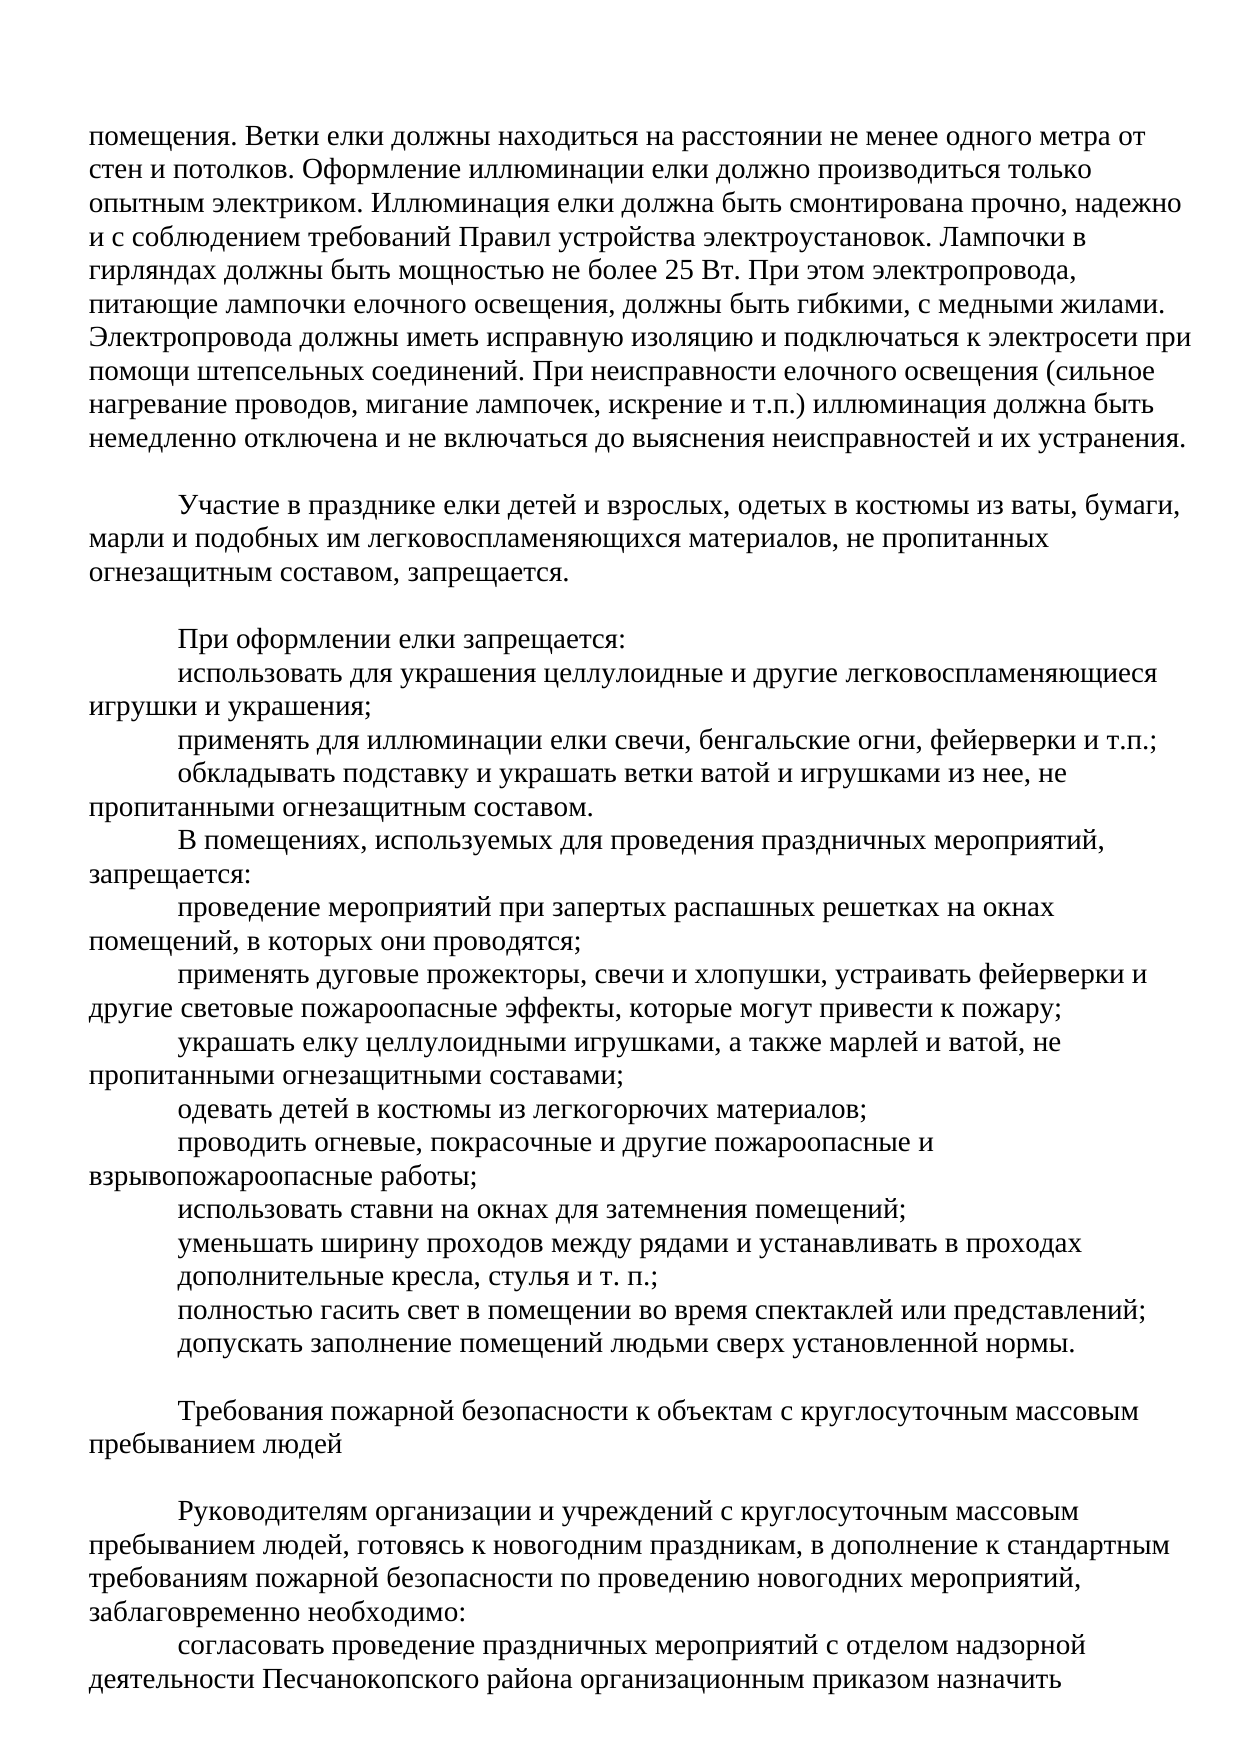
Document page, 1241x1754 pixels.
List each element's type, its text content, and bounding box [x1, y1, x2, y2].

text Требования пожарной безопасности к объектам с круглосуточным массовым пребыванием людей [88, 1393, 1196, 1460]
text украшать елку целлулоидными игрушками, а также марлей и ватой, не пропитанными огнезащитными составами; [88, 1024, 1196, 1091]
text уменьшать ширину проходов между рядами и устанавливать в проходах [88, 1225, 1196, 1258]
text использовать ставни на окнах для затемнения помещений; [88, 1191, 1196, 1225]
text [88, 1627, 1196, 1694]
text дополнительные кресла, стулья и т. п.; [88, 1258, 1196, 1292]
text Участие в празднике елки детей и взрослых, одетых в костюмы из ваты, бумаги, марли и подобных им легковоспламеняющихся материалов, не пропитанных огнезащитным составом, запрещается. [88, 487, 1196, 588]
text использовать для украшения целлулоидные и другие легковоспламеняющиеся игрушки и украшения; [88, 655, 1196, 722]
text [88, 118, 1196, 453]
text применять для иллюминации елки свечи, бенгальские огни, фейерверки и т.п.; [88, 722, 1196, 755]
text обкладывать подставку и украшать ветки ватой и игрушками из нее, не пропитанными огнезащитным составом. [88, 755, 1196, 822]
text применять дуговые прожекторы, свечи и хлопушки, устраивать фейерверки и другие световые пожароопасные эффекты, которые могут привести к пожару; [88, 957, 1196, 1024]
text проведение мероприятий при запертых распашных решетках на окнах помещений, в которых они проводятся; [88, 889, 1196, 957]
text В помещениях, используемых для проведения праздничных мероприятий, запрещается: [88, 822, 1196, 889]
text допускать заполнение помещений людьми сверх установленной нормы. [88, 1326, 1196, 1359]
text полностью гасить свет в помещении во время спектаклей или представлений; [88, 1292, 1196, 1326]
text проводить огневые, покрасочные и другие пожароопасные и взрывопожароопасные работы; [88, 1124, 1196, 1191]
text одевать детей в костюмы из легкогорючих материалов; [88, 1091, 1196, 1124]
text При оформлении елки запрещается: [88, 621, 1196, 655]
text Руководителям организации и учреждений с круглосуточным массовым пребыванием людей, готовясь к новогодним праздникам, в дополнение к стандартным требованиям пожарной безопасности по проведению новогодних мероприятий, заблаговременно необходимо: [88, 1493, 1196, 1627]
